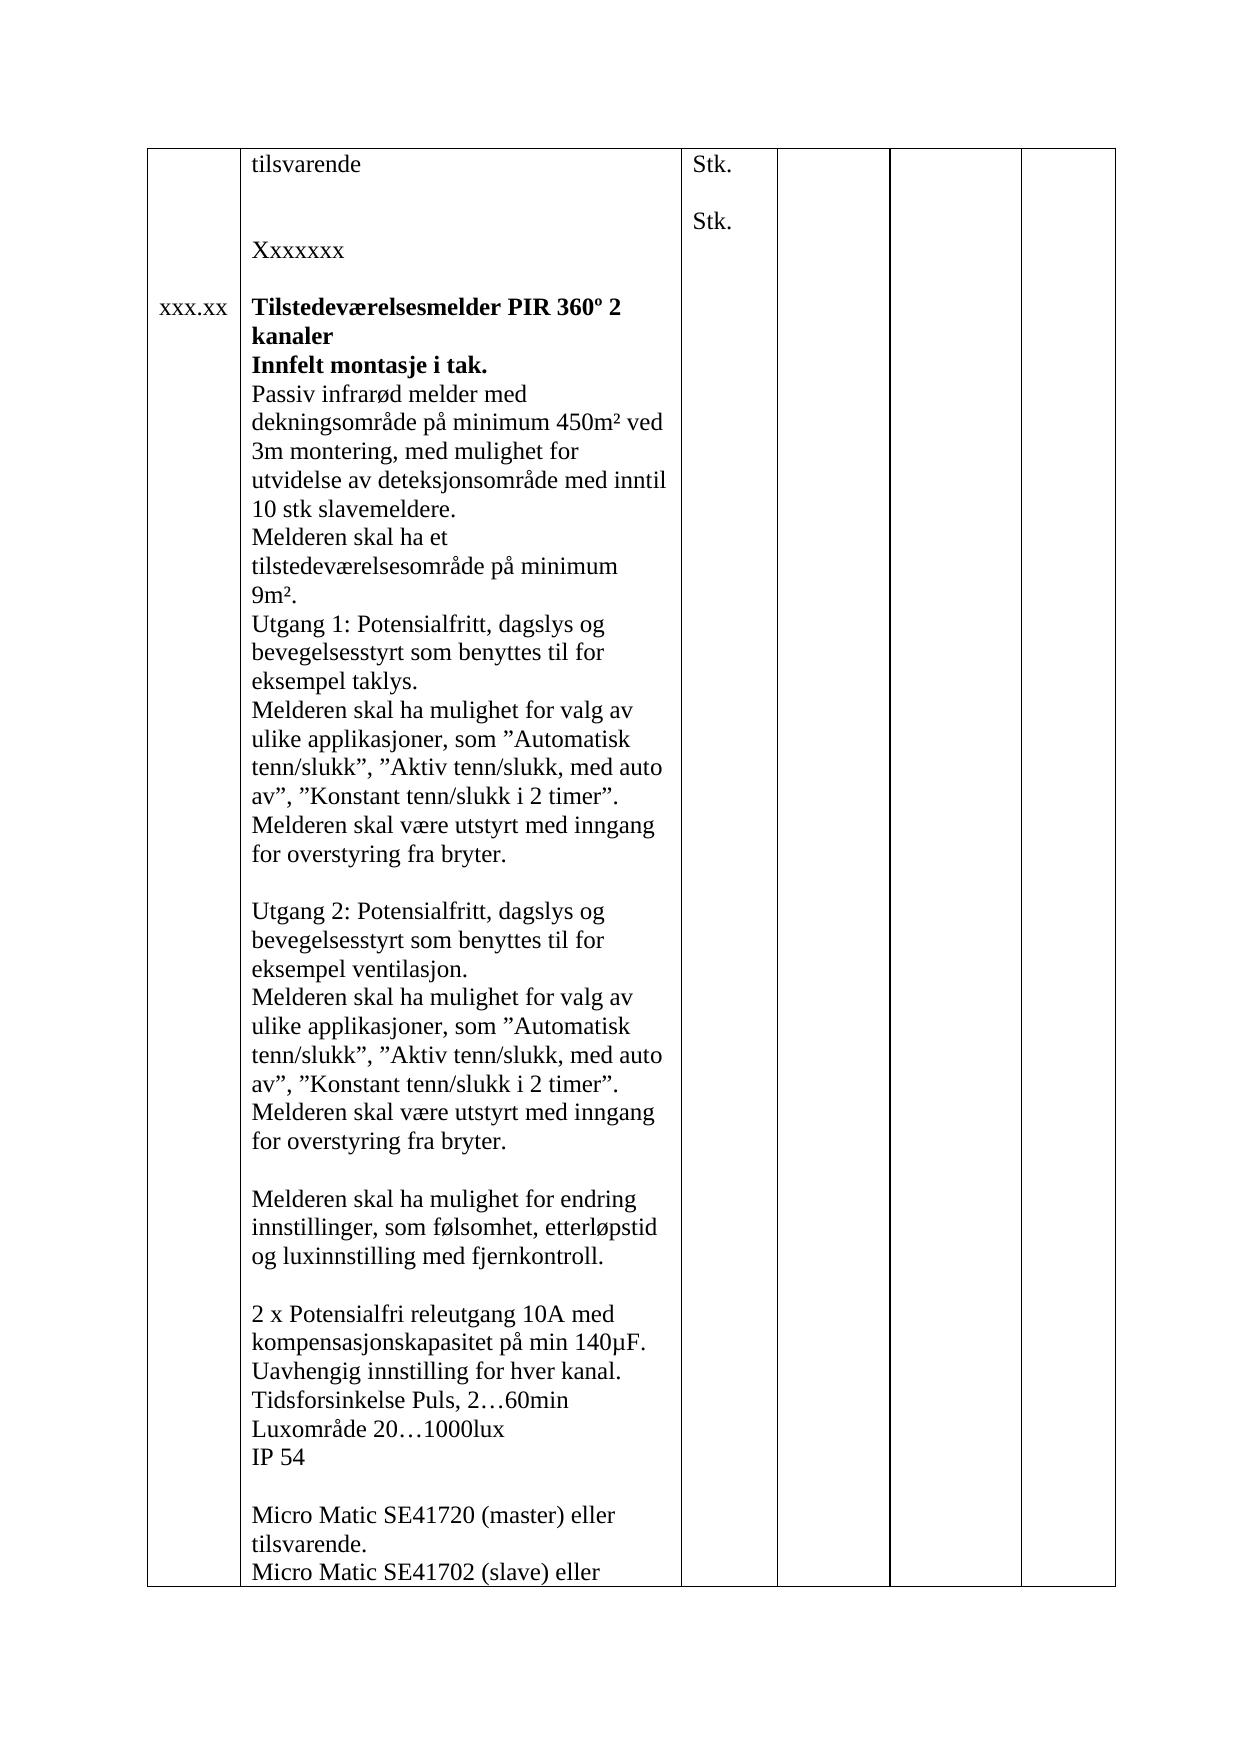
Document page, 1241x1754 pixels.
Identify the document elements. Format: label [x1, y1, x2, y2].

table_cell [241, 149, 681, 1586]
table_cell [891, 149, 1021, 1586]
table_cell [682, 149, 777, 1586]
table_cell [148, 149, 240, 1586]
table_cell [778, 149, 889, 1586]
table_cell [1022, 149, 1115, 1586]
